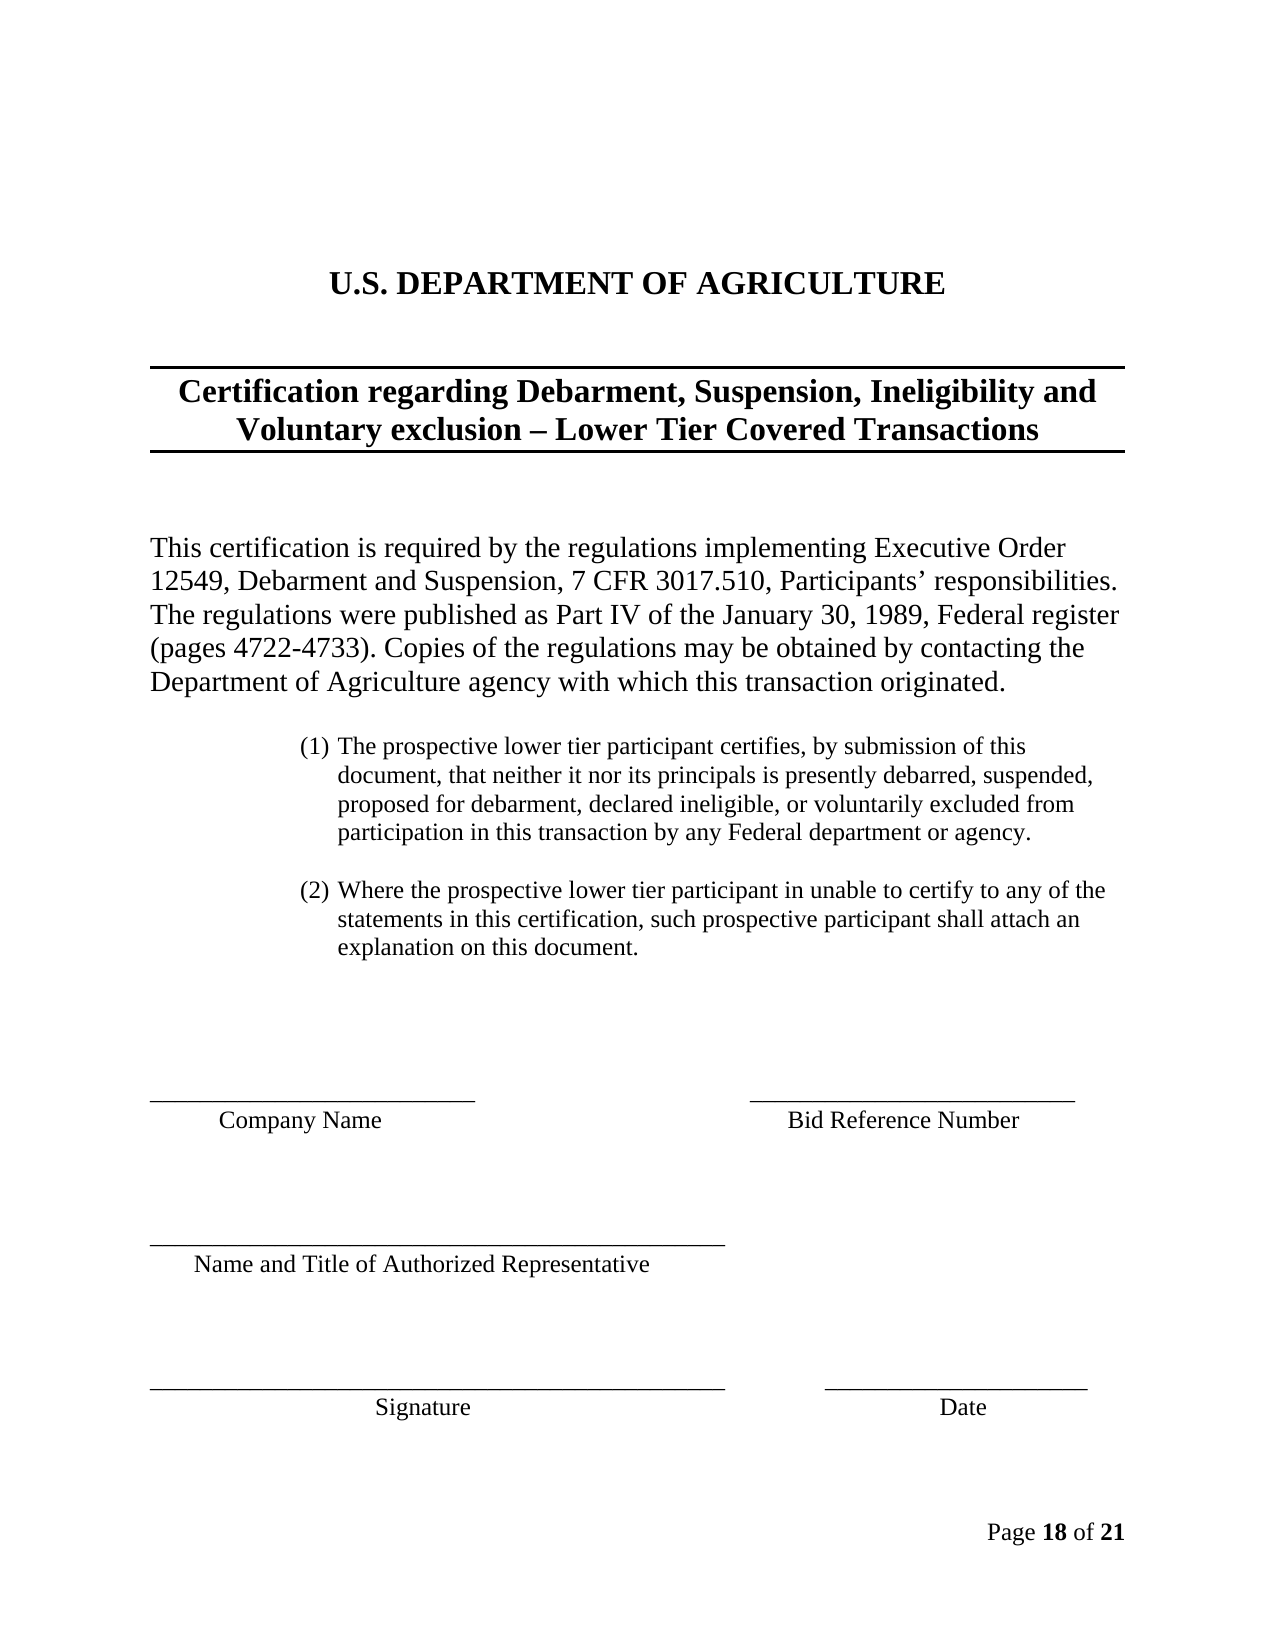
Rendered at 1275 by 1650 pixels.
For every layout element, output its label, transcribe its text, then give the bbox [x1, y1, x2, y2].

text Name and Title of Authorized Representative [150, 1249, 1125, 1277]
text ______________________________________________ _____________________ [150, 1364, 1125, 1392]
text Company Name Bid Reference Number [150, 1105, 1125, 1134]
text Signature Date [300, 1392, 1125, 1421]
text Certification regarding Debarment, Suspension, Ineligibility and Voluntary exclusion – Lower Tier Covered Transactions [150, 369, 1125, 450]
text __________________________ __________________________ [150, 1076, 1125, 1105]
text U.S. DEPARTMENT OF AGRICULTURE [150, 263, 1125, 301]
list The prospective lower tier participant certifies, by submission of this document, that neither it nor its principals is presently debarred, suspended, proposed for debarment, declared ineligible, or voluntarily excluded from participation in this transaction by any Federal department or agency. [300, 731, 1125, 846]
list Where the prospective lower tier participant in unable to certify to any of the statements in this certification, such prospective participant shall attach an explanation on this document. [300, 875, 1125, 961]
text This certification is required by the regulations implementing Executive Order 12549, Debarment and Suspension, 7 CFR 3017.510, Participants’ responsibilities. The regulations were published as Part IV of the January 30, 1989, Federal register (pages 4722-4733). Copies of the regulations may be obtained by contacting the Department of Agriculture agency with which this transaction originated. [150, 530, 1125, 698]
text ______________________________________________ [150, 1220, 1125, 1249]
